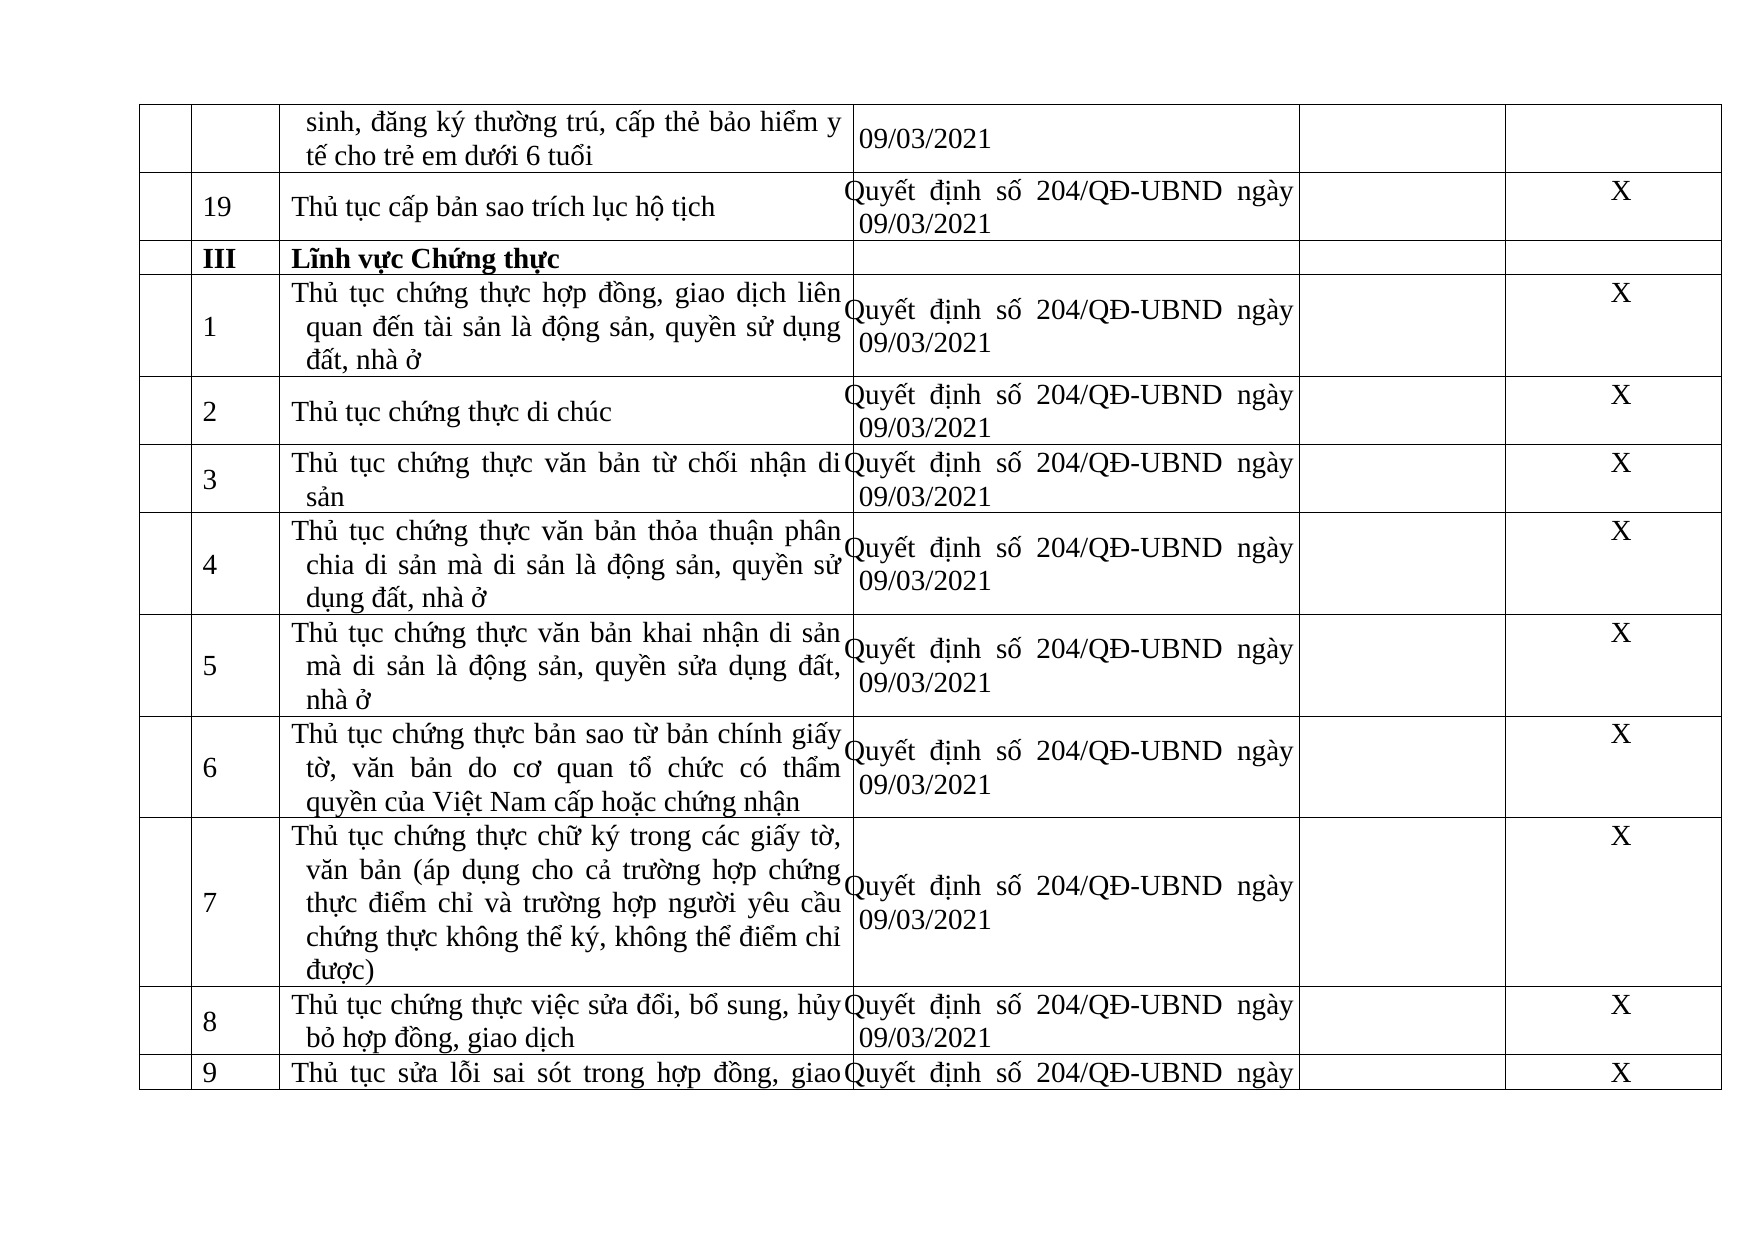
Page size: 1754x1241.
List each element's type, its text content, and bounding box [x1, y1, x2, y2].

table_cell [140, 1055, 191, 1089]
table_cell Thủ tục chứng thực việc sửa đổi, bổ sung, hủy bỏ hợp đồng, giao dịch [280, 987, 853, 1054]
table_cell Quyết định số 204/QĐ-UBND ngày 09/03/2021 [854, 275, 1299, 376]
table_cell [1300, 275, 1505, 376]
table_cell Thủ tục chứng thực bản sao từ bản chính giấy tờ, văn bản do cơ quan tổ chức có thẩm quyền của Việt Nam cấp hoặc chứng nhận [280, 717, 853, 817]
table_cell [140, 377, 191, 444]
table_cell 7 [192, 818, 279, 986]
table_cell Thủ tục chứng thực văn bản từ chối nhận di sản [280, 445, 853, 512]
table_cell [1300, 105, 1505, 172]
table_cell 2 [192, 377, 279, 444]
table_cell [140, 987, 191, 1054]
table_cell Quyết định số 204/QĐ-UBND ngày 09/03/2021 [854, 513, 1299, 614]
table_cell 18 [192, 105, 279, 172]
table_cell [1300, 717, 1505, 817]
table_cell X [1506, 615, 1721, 716]
table_cell [1300, 987, 1505, 1054]
table_cell Quyết định số 204/QĐ-UBND ngày 09/03/2021 [854, 173, 1299, 240]
table_cell [140, 275, 191, 376]
table_cell Lĩnh vực Chứng thực [280, 241, 853, 274]
table_cell [1300, 1055, 1505, 1089]
table_cell 6 [192, 717, 279, 817]
table_cell X [1506, 105, 1721, 172]
table_cell 8 [192, 987, 279, 1054]
table_cell [140, 241, 191, 274]
table_cell [140, 615, 191, 716]
table_cell X [1506, 513, 1721, 614]
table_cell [280, 105, 853, 172]
table_cell [1300, 818, 1505, 986]
table_cell [1300, 513, 1505, 614]
table_cell X [1506, 1055, 1721, 1089]
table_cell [280, 1055, 853, 1089]
table_cell 19 [192, 173, 279, 240]
table_cell [140, 818, 191, 986]
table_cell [854, 1055, 1299, 1089]
table_cell 1 [192, 275, 279, 376]
table_cell Thủ tục chứng thực chữ ký trong các giấy tờ, văn bản (áp dụng cho cả trường hợp chứng thực điểm chỉ và trường hợp người yêu cầu chứng thực không thể ký, không thể điểm chỉ được) [280, 818, 853, 986]
table_cell [1300, 377, 1505, 444]
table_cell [854, 105, 1299, 172]
table_cell Quyết định số 204/QĐ-UBND ngày 09/03/2021 [854, 818, 1299, 986]
table_cell Quyết định số 204/QĐ-UBND ngày 09/03/2021 [854, 377, 1299, 444]
table_cell Thủ tục chứng thực văn bản khai nhận di sản mà di sản là động sản, quyền sửa dụng đất, nhà ở [280, 615, 853, 716]
table_cell Quyết định số 204/QĐ-UBND ngày 09/03/2021 [854, 615, 1299, 716]
table_cell [140, 717, 191, 817]
table_cell III [192, 241, 279, 274]
table_cell Quyết định số 204/QĐ-UBND ngày 09/03/2021 [854, 445, 1299, 512]
table_cell [140, 445, 191, 512]
table_cell [1300, 173, 1505, 240]
table_cell Thủ tục chứng thực hợp đồng, giao dịch liên quan đến tài sản là động sản, quyền sử dụng đất, nhà ở [280, 275, 853, 376]
table_cell [140, 173, 191, 240]
table_cell X [1506, 275, 1721, 376]
table_cell [140, 513, 191, 614]
table_cell [1300, 615, 1505, 716]
table_cell X [1506, 818, 1721, 986]
table_cell Thủ tục chứng thực di chúc [280, 377, 853, 444]
table_cell X [1506, 987, 1721, 1054]
table_cell 4 [192, 513, 279, 614]
table_cell [1300, 241, 1505, 274]
table_cell X [1506, 173, 1721, 240]
table_cell [1300, 445, 1505, 512]
table_cell X [1506, 445, 1721, 512]
table_cell 5 [192, 615, 279, 716]
table_cell 3 [192, 445, 279, 512]
table_cell Thủ tục cấp bản sao trích lục hộ tịch [280, 173, 853, 240]
table_cell [140, 105, 191, 172]
table_cell X [1506, 717, 1721, 817]
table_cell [854, 987, 1299, 1054]
table_cell 9 [192, 1055, 279, 1089]
table_cell Thủ tục chứng thực văn bản thỏa thuận phân chia di sản mà di sản là động sản, quyền sử dụng đất, nhà ở [280, 513, 853, 614]
table_cell X [1506, 377, 1721, 444]
table_cell [1506, 241, 1721, 274]
table_cell [854, 241, 1299, 274]
table_cell Quyết định số 204/QĐ-UBND ngày 09/03/2021 [854, 717, 1299, 817]
